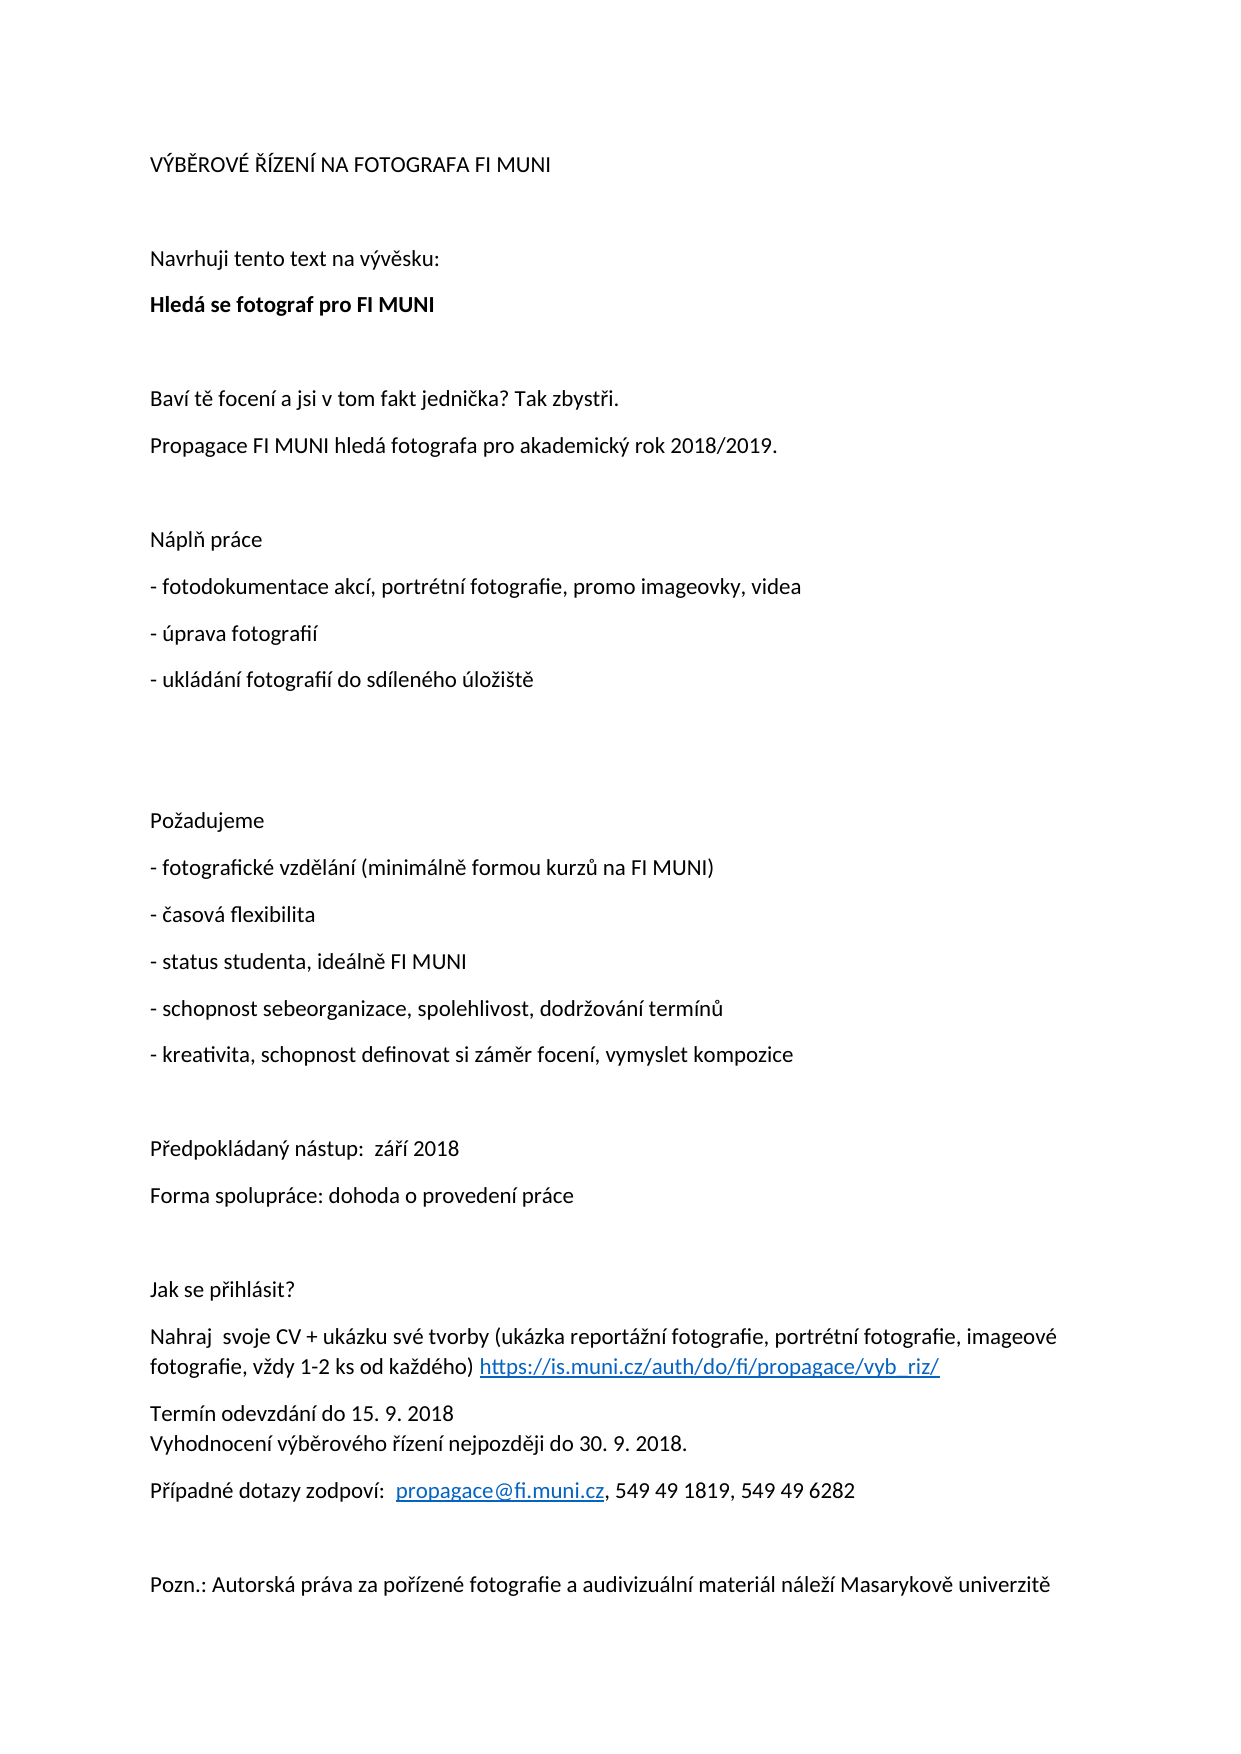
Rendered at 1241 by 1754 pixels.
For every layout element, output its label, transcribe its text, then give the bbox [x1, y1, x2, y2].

text Předpokládaný nástup: září 2018 [150, 1134, 1090, 1162]
text Případné dotazy zodpoví: propagace@fi.muni.cz, 549 49 1819, 549 49 6282 [150, 1476, 1090, 1504]
text Termín odevzdání do 15. 9. 2018 Vyhodnocení výběrového řízení nejpozději do 30. 9. 2018. [150, 1399, 1090, 1457]
text Forma spolupráce: dohoda o provedení práce [150, 1181, 1090, 1209]
text - fotografické vzdělání (minimálně formou kurzů na FI MUNI) [150, 853, 1090, 881]
text Hledá se fotograf pro FI MUNI [150, 291, 1090, 319]
text Navrhuji tento text na vývěsku: [150, 244, 1090, 272]
text - fotodokumentace akcí, portrétní fotografie, promo imageovky, videa [150, 572, 1090, 600]
text Náplň práce [150, 525, 1090, 553]
text Pozn.: Autorská práva za pořízené fotografie a audivizuální materiál náleží Masarykově univerzitě [150, 1570, 1090, 1598]
text - kreativita, schopnost definovat si záměr focení, vymyslet kompozice [150, 1041, 1090, 1069]
text - status studenta, ideálně FI MUNI [150, 947, 1090, 975]
text - úprava fotografií [150, 619, 1090, 647]
text Jak se přihlásit? [150, 1275, 1090, 1303]
text - časová flexibilita [150, 900, 1090, 928]
text Baví tě focení a jsi v tom fakt jednička? Tak zbystři. [150, 384, 1090, 412]
text - schopnost sebeorganizace, spolehlivost, dodržování termínů [150, 994, 1090, 1022]
text Nahraj svoje CV + ukázku své tvorby (ukázka reportážní fotografie, portrétní fotografie, imageové fotografie, vždy 1-2 ks od každého) https://is.muni.cz/auth/do/fi/propagace/vyb_riz/ [150, 1322, 1090, 1380]
text - ukládání fotografií do sdíleného úložiště [150, 666, 1090, 694]
text VÝBĚROVÉ ŘÍZENÍ NA FOTOGRAFA FI MUNI [150, 150, 1090, 178]
text Propagace FI MUNI hledá fotografa pro akademický rok 2018/2019. [150, 431, 1090, 459]
text Požadujeme [150, 806, 1090, 834]
